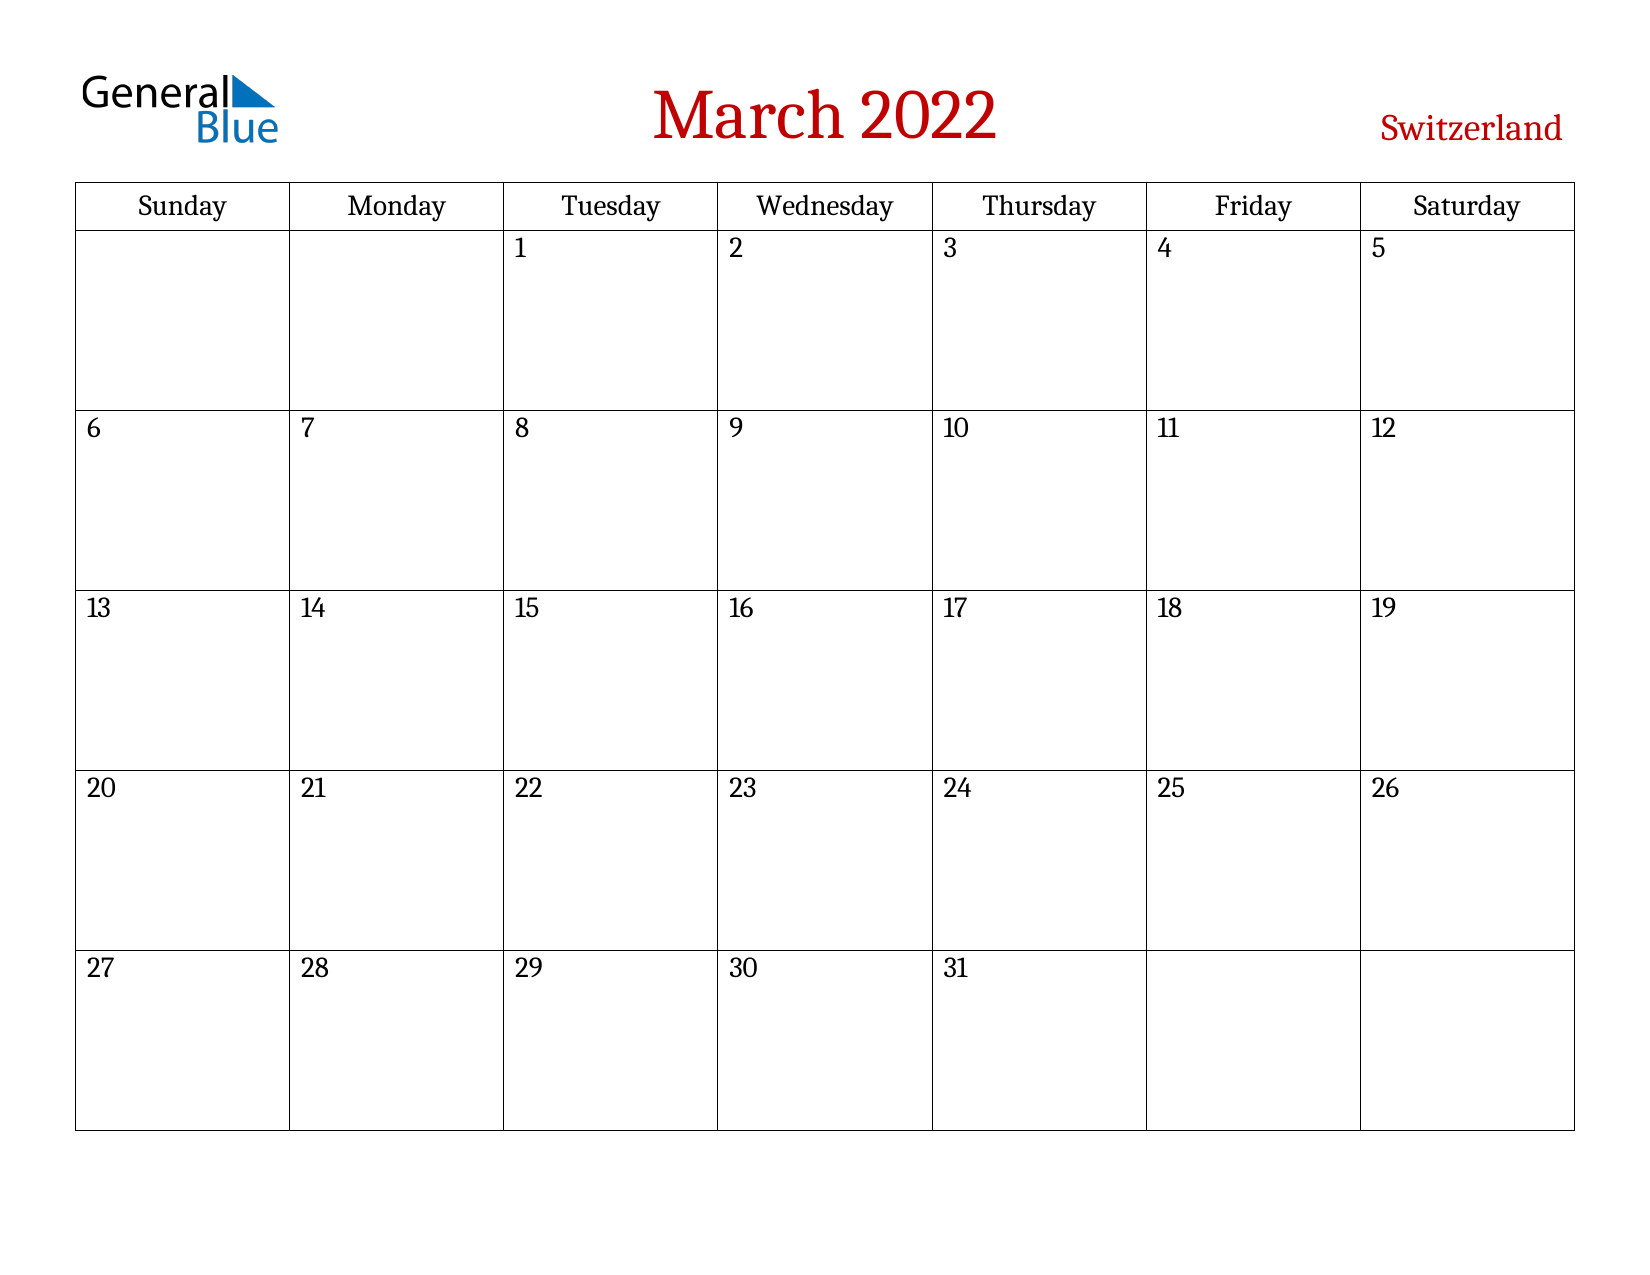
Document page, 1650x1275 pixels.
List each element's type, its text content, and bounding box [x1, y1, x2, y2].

table_cell [1147, 985, 1360, 1130]
table_cell [1361, 951, 1574, 985]
table_cell 13 [76, 591, 289, 625]
table_cell 31 [933, 951, 1146, 985]
table_cell [718, 445, 932, 590]
table_cell [76, 985, 289, 1130]
table_cell [76, 445, 289, 590]
table_cell [76, 625, 289, 770]
table_cell [290, 985, 503, 1130]
table_cell 15 [504, 591, 717, 625]
table_cell 22 [504, 771, 717, 805]
table_cell [1147, 445, 1360, 590]
table_cell [504, 625, 717, 770]
table_cell 6 [76, 411, 289, 444]
table_cell [1361, 265, 1574, 410]
table_cell Tuesday [504, 183, 717, 230]
table_cell 19 [1361, 591, 1574, 625]
table_cell [933, 265, 1146, 410]
table_cell 9 [718, 411, 932, 444]
table_cell [718, 265, 932, 410]
table_cell [933, 805, 1146, 950]
table_cell [933, 625, 1146, 770]
table_cell 23 [718, 771, 932, 805]
table_cell [718, 985, 932, 1130]
table_cell Monday [290, 183, 503, 230]
table_cell [504, 445, 717, 590]
table_cell 11 [1147, 411, 1360, 444]
table_cell 2 [718, 231, 932, 264]
table_cell 25 [1147, 771, 1360, 805]
table_cell 16 [718, 591, 932, 625]
table_cell 26 [1361, 771, 1574, 805]
table_cell [290, 265, 503, 410]
table_cell [504, 985, 717, 1130]
table_cell 12 [1361, 411, 1574, 444]
table_cell 8 [504, 411, 717, 444]
table_cell 30 [718, 951, 932, 985]
table_cell 7 [290, 411, 503, 444]
table_cell 29 [504, 951, 717, 985]
table_cell Friday [1147, 183, 1360, 230]
table_cell Sunday [76, 183, 289, 230]
table_cell 28 [290, 951, 503, 985]
table_cell [76, 805, 289, 950]
table_cell [933, 445, 1146, 590]
table_cell [504, 265, 717, 410]
table_cell 27 [76, 951, 289, 985]
table_cell 14 [290, 591, 503, 625]
table_cell Thursday [933, 183, 1146, 230]
table_cell [504, 805, 717, 950]
table_cell 1 [504, 231, 717, 264]
table_cell [76, 265, 289, 410]
table_cell Saturday [1361, 183, 1574, 230]
table_cell [76, 231, 289, 264]
table_cell 18 [1147, 591, 1360, 625]
picture [82, 75, 278, 143]
table_cell [290, 805, 503, 950]
table_header [76, 75, 503, 182]
table_cell 17 [933, 591, 1146, 625]
table_cell [1147, 805, 1360, 950]
table_cell [1147, 625, 1360, 770]
table_header Switzerland [1146, 75, 1574, 182]
table_cell 4 [1147, 231, 1360, 264]
table_cell 3 [933, 231, 1146, 264]
table_cell [290, 625, 503, 770]
table_cell [290, 231, 503, 264]
table_header March 2022 [504, 75, 1146, 182]
table_cell 10 [933, 411, 1146, 444]
table_cell [290, 445, 503, 590]
table_cell [718, 805, 932, 950]
table_cell Wednesday [718, 183, 932, 230]
table_cell [1361, 805, 1574, 950]
table_cell [1361, 625, 1574, 770]
table_cell 5 [1361, 231, 1574, 264]
table_cell [718, 625, 932, 770]
table_cell [1147, 265, 1360, 410]
table_cell 21 [290, 771, 503, 805]
table_cell [1147, 951, 1360, 985]
table_cell [933, 985, 1146, 1130]
table_cell 20 [76, 771, 289, 805]
table_cell [1361, 445, 1574, 590]
table_cell [1361, 985, 1574, 1130]
table_cell 24 [933, 771, 1146, 805]
